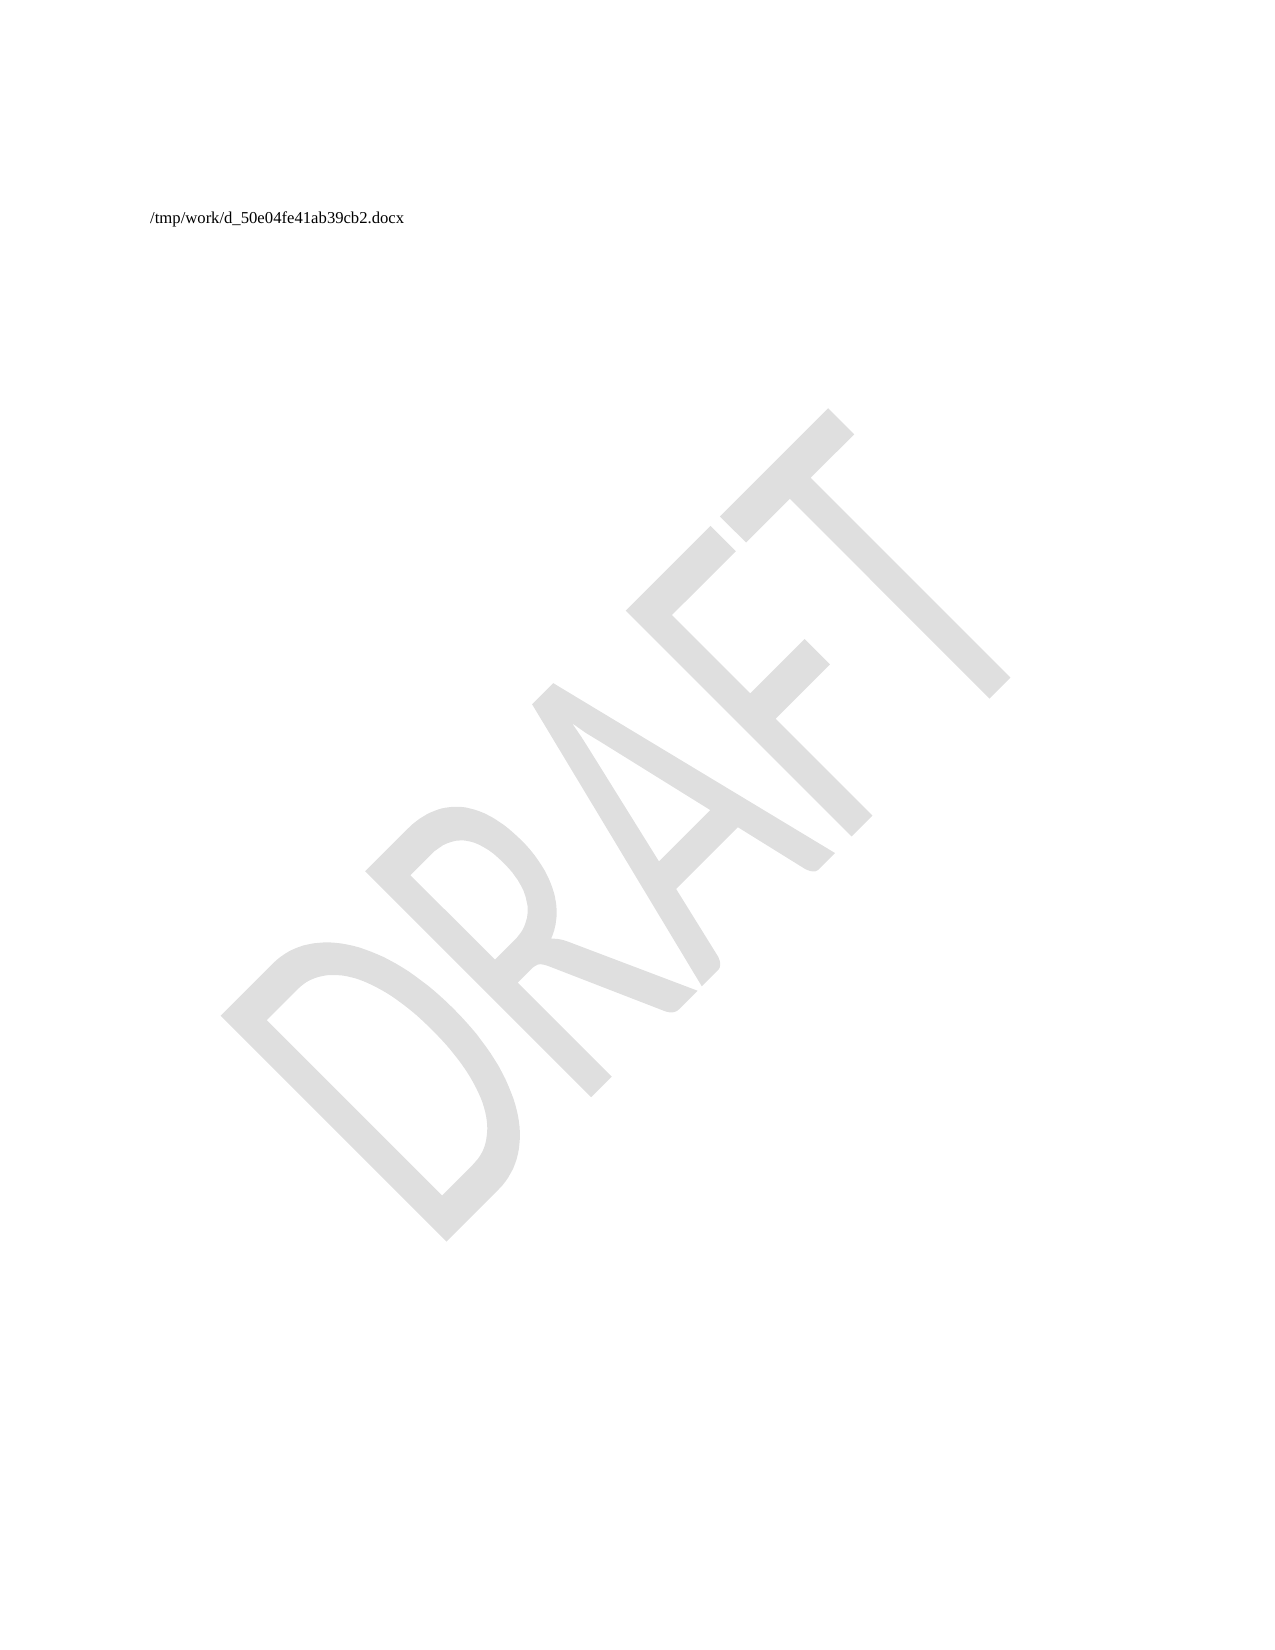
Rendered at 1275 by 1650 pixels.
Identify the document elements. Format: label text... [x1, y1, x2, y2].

list Ehs on 'finsrvx6'\health and safety programs\osha programs\biosafety\rit institute biosafety committee\autoclave validation procedure april 2013.docx [150, 207, 1125, 227]
